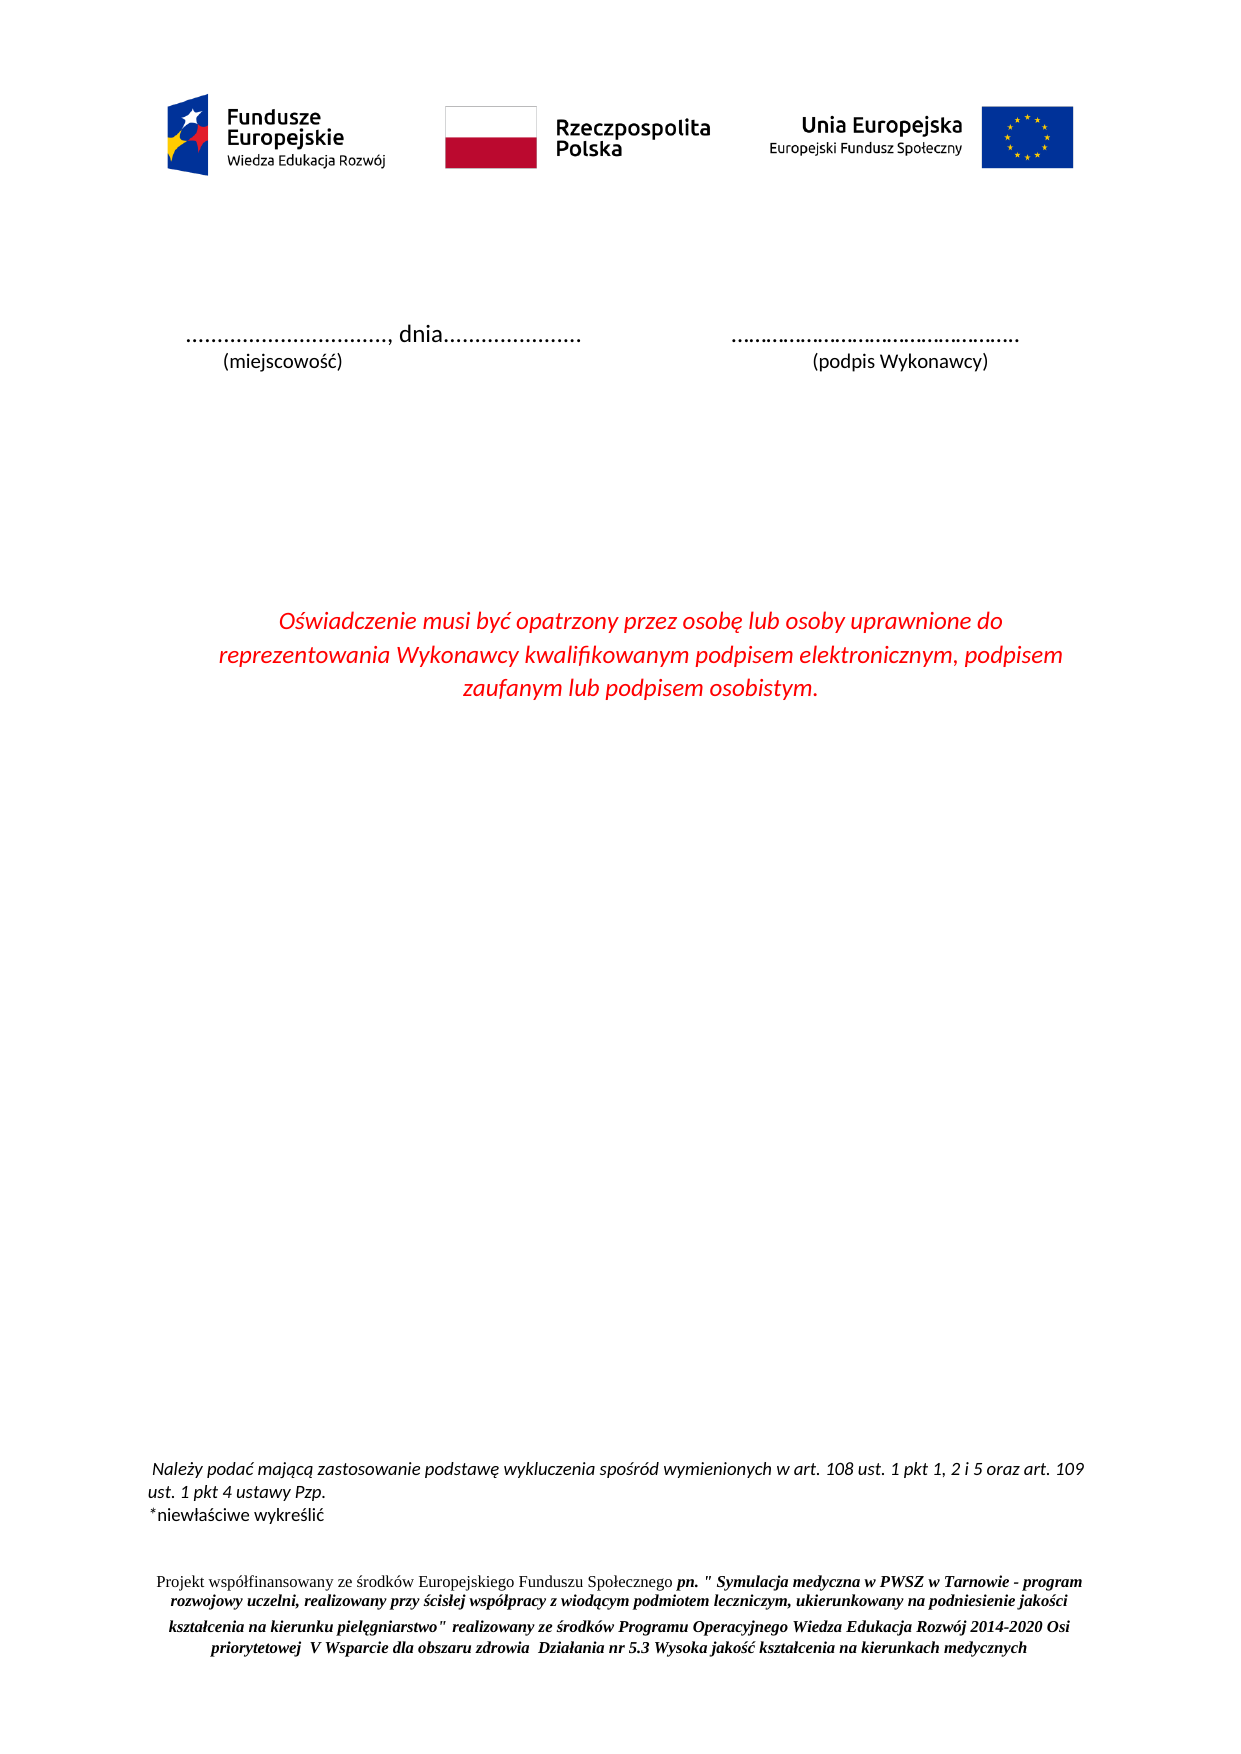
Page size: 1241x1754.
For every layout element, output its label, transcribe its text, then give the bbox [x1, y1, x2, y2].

text Oświadczenie musi być opatrzony przez osobę lub osoby uprawnione do reprezentowania Wykonawcy kwalifikowanym podpisem elektronicznym, podpisem zaufanym lub podpisem osobistym. [192, 605, 1092, 703]
text (miejscowość) (podpis Wykonawcy) [185, 348, 1093, 374]
text ................................, dnia...................... ………………………………………….. [185, 318, 1093, 348]
picture [147, 73, 1093, 196]
